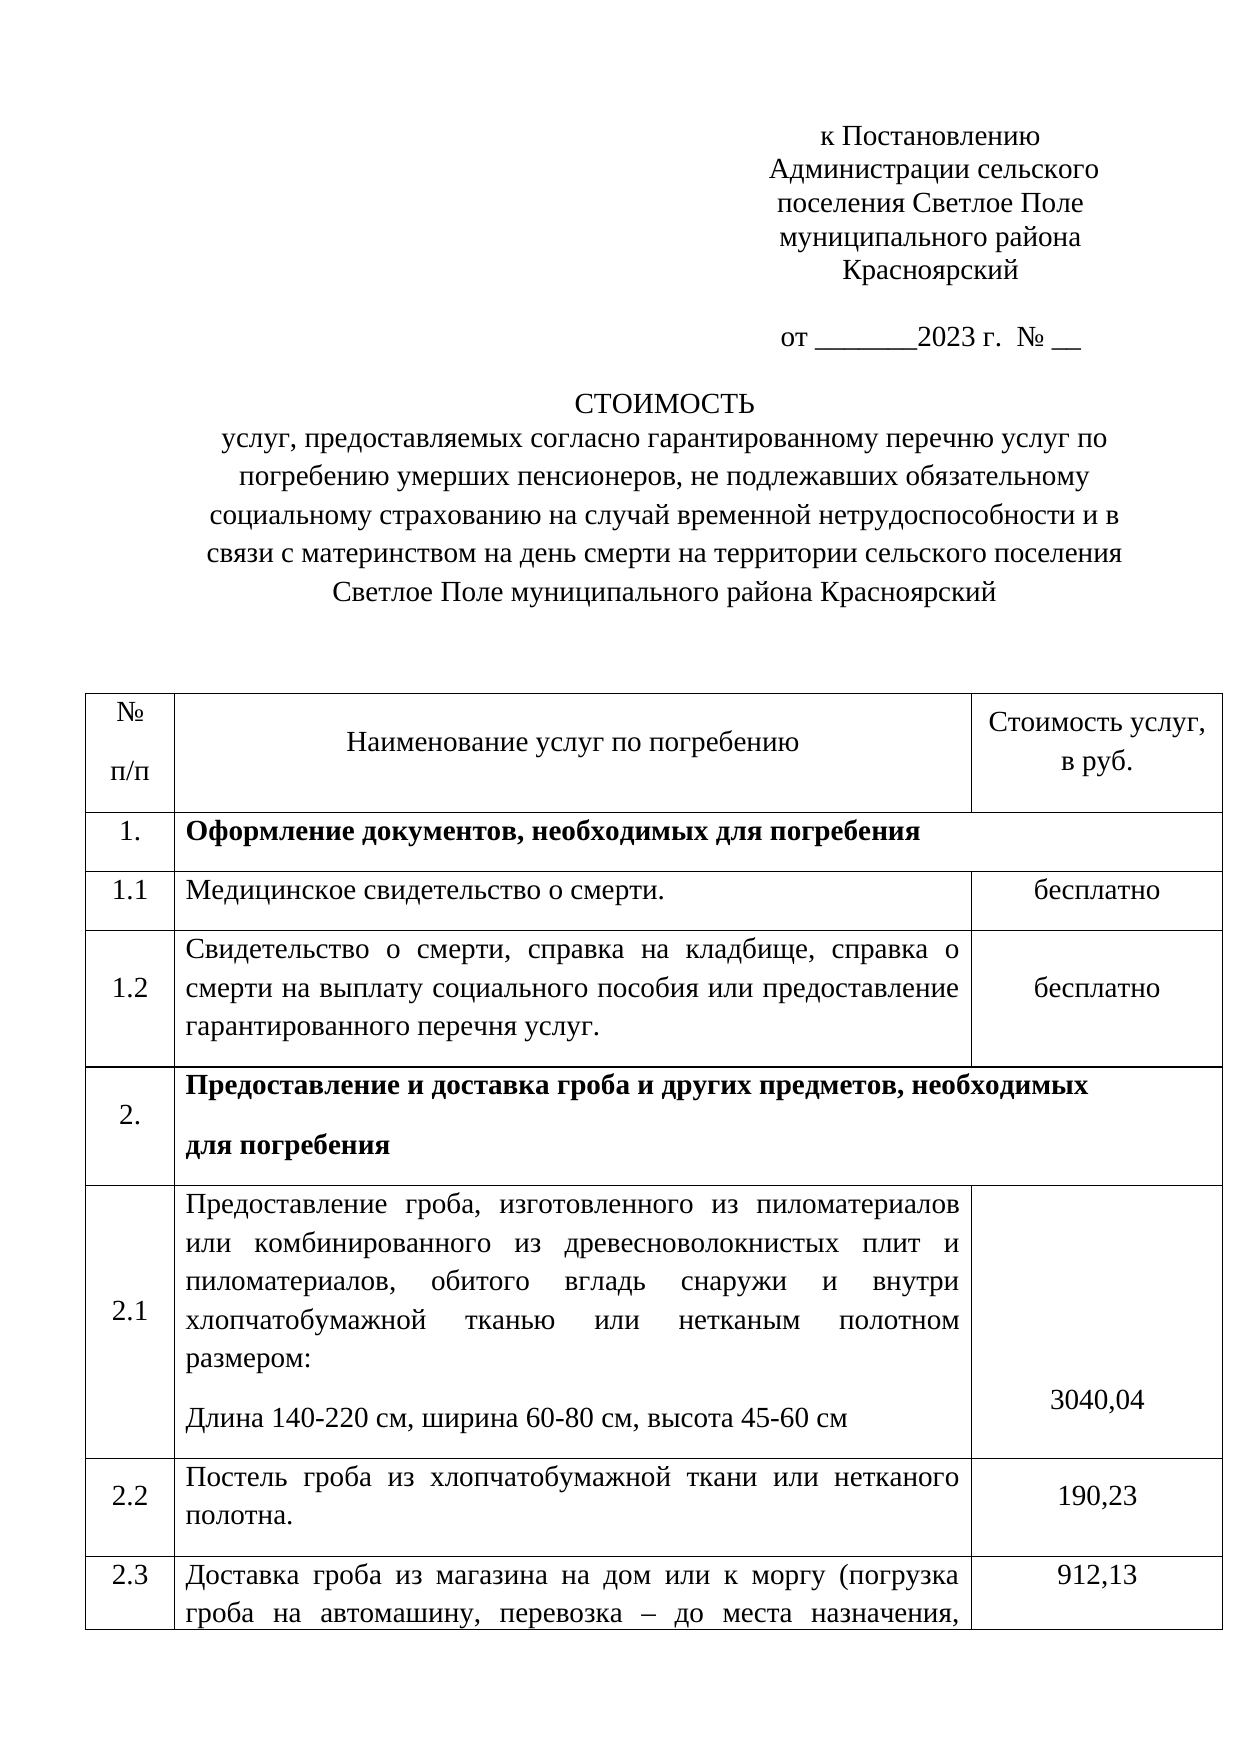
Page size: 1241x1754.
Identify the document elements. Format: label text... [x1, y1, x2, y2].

text Администрации сельского поселения Светлое Поле муниципального района Красноярский [709, 152, 1152, 286]
table_cell 2.1 [86, 1186, 174, 1458]
table_cell 1.1 [86, 872, 174, 930]
text услуг, предоставляемых согласно гарантированному перечню услуг по погребению умерших пенсионеров, не подлежавших обязательному социальному страхованию на случай временной нетрудоспособности и в связи с материнством на день смерти на территории сельского поселения Светлое Поле муниципального района Красноярский [177, 420, 1152, 608]
table_cell Свидетельство о смерти, справка на кладбище, справка о смерти на выплату социального пособия или предоставление гарантированного перечня услуг. [175, 931, 971, 1066]
table_cell бесплатно [972, 931, 1222, 1066]
table_header Наименование услуг по погребению [175, 694, 971, 812]
text СТОИМОСТЬ [177, 386, 1152, 420]
table_cell Предоставление и доставка гроба и других предметов, необходимых для погребения [175, 1068, 1222, 1185]
table_cell Постель гроба из хлопчатобумажной ткани или нетканого полотна. [175, 1459, 971, 1556]
table_header Стоимость услуг, в руб. [972, 694, 1222, 812]
table_header № п/п [86, 694, 174, 812]
table_cell Оформление документов, необходимых для погребения [175, 813, 1222, 871]
table_cell 2.2 [86, 1459, 174, 1556]
table_cell 1. [86, 813, 174, 871]
table_cell бесплатно [972, 872, 1222, 930]
table_cell Предоставление гроба, изготовленного из пиломатериалов или комбинированного из древесноволокнистых плит и пиломатериалов, обитого вгладь снаружи и внутри хлопчатобумажной тканью или нетканым полотном размером: Длина 140-, ширина 60-, высота 45- [175, 1186, 971, 1458]
text к Постановлению [709, 118, 1152, 152]
text от _______2023 г. № __ [177, 319, 1152, 353]
table_cell Медицинское свидетельство о смерти. [175, 872, 971, 930]
table_cell 190,23 [972, 1459, 1222, 1556]
table_cell 2.3 [86, 1557, 174, 1629]
table_cell 912,13 [972, 1557, 1222, 1629]
table_cell 1.2 [86, 931, 174, 1066]
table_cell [175, 1557, 971, 1629]
table_cell 3040,04 [972, 1186, 1222, 1458]
table_cell 2. [86, 1068, 174, 1185]
